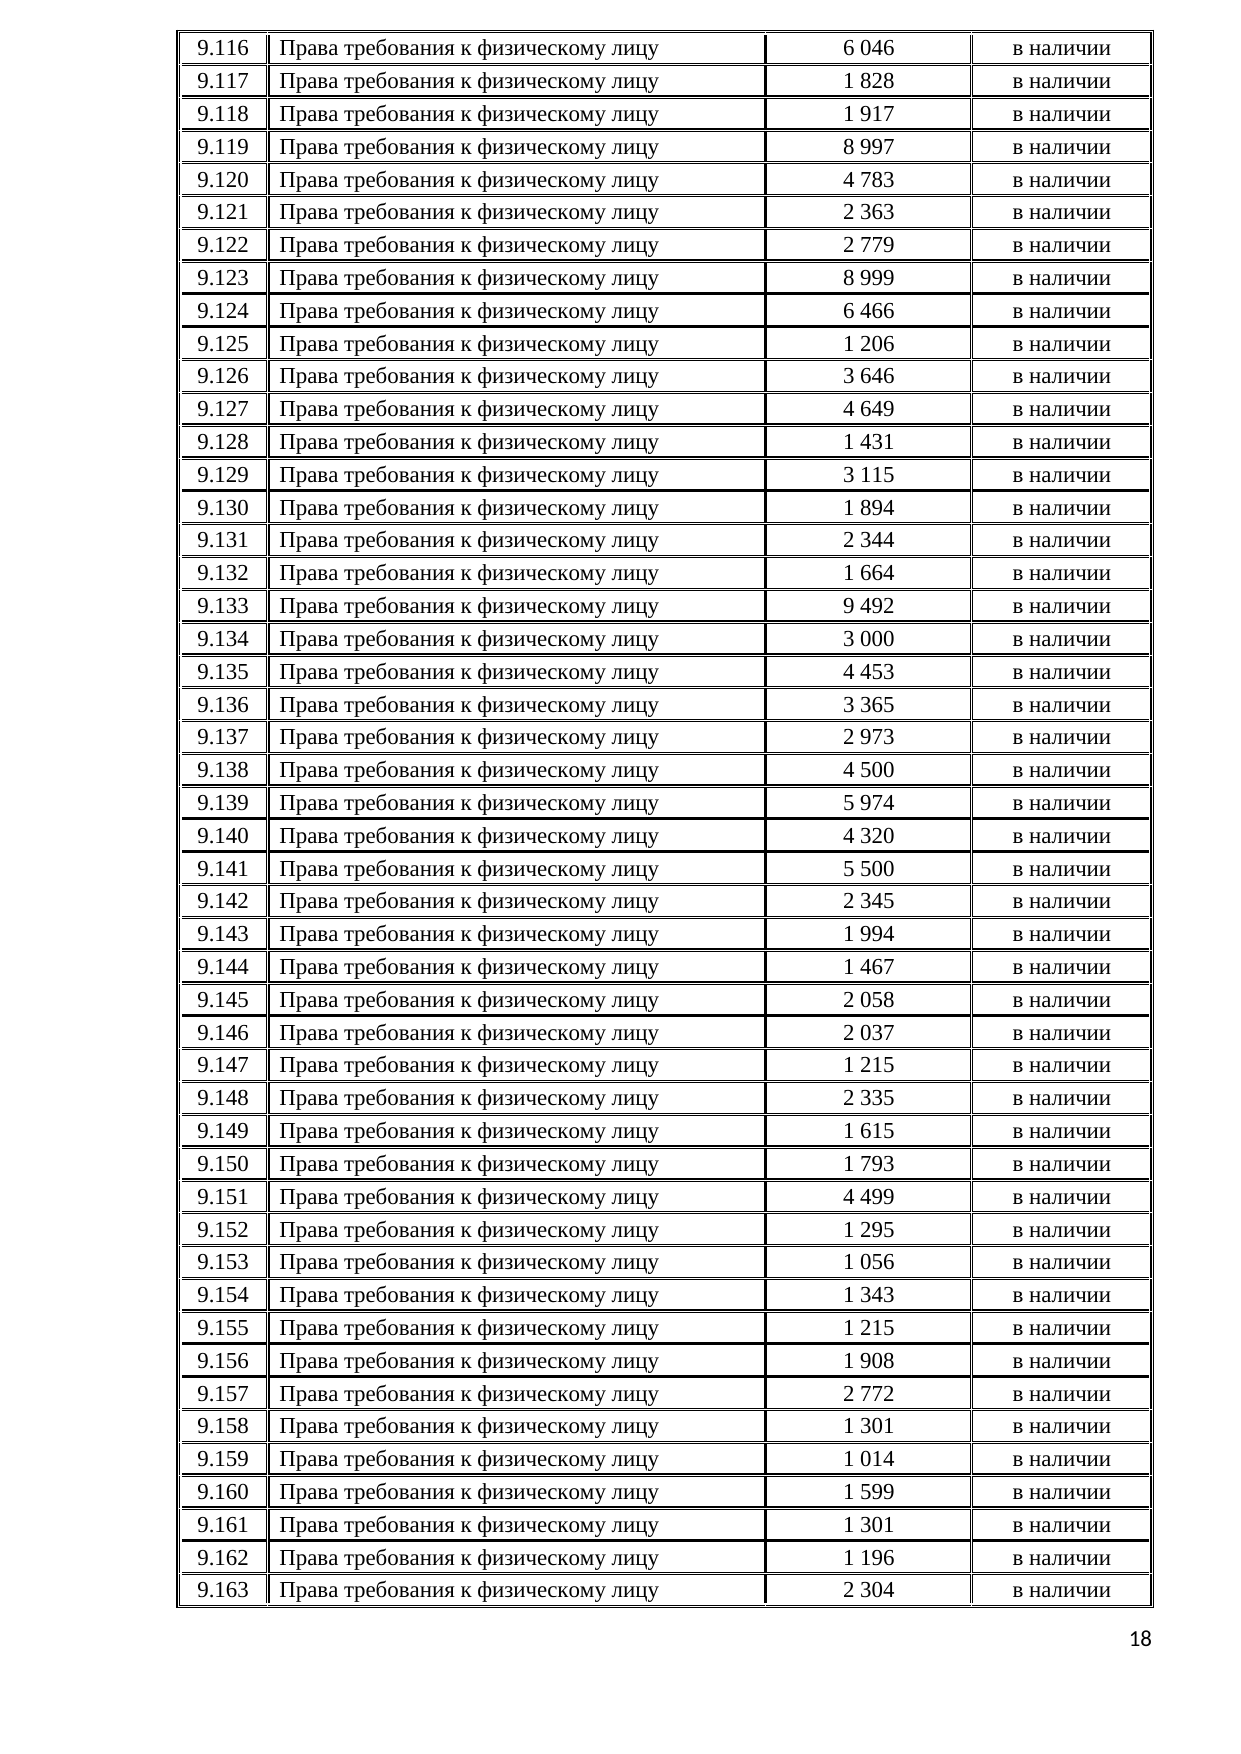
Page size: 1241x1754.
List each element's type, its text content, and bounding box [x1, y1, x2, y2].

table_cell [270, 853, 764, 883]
table_cell в наличии [973, 259, 1151, 292]
table_cell в наличии [973, 620, 1151, 653]
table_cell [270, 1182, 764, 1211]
table_cell 3 365 [767, 689, 970, 719]
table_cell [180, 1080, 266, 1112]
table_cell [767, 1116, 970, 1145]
table_cell 8 999 [767, 263, 970, 292]
table_cell 9.119 [180, 128, 266, 161]
table_cell 2 779 [767, 230, 970, 259]
table_cell 1 664 [767, 558, 970, 587]
table_cell в наличии [972, 522, 1152, 554]
table_cell 9.137 [178, 719, 268, 751]
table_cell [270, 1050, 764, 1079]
table_cell 9.130 [180, 489, 266, 522]
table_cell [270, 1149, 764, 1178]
table_cell Права требования к физическому лицу [270, 624, 764, 653]
table_cell 2 973 [767, 722, 970, 751]
table_cell 6 046 [765, 33, 972, 62]
table_cell 9.134 [180, 620, 266, 653]
table_cell 8 997 [767, 132, 970, 161]
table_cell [270, 66, 764, 95]
table_cell 9.116 [180, 31, 268, 62]
table_cell 1 917 [767, 99, 970, 128]
table_cell Права требования к физическому лицу [270, 657, 764, 686]
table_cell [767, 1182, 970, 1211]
table_cell 1 894 [767, 492, 970, 522]
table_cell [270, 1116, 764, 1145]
table_cell Права требования к физическому лицу [270, 460, 764, 489]
table_cell 9.126 [178, 358, 268, 391]
table_cell 3 000 [767, 624, 970, 653]
table_cell Права требования к физическому лицу [270, 427, 764, 456]
table_cell Права требования к физическому лицу [270, 328, 764, 358]
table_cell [270, 132, 764, 161]
table_cell в наличии [973, 751, 1151, 784]
table_cell Права требования к физическому лицу [270, 788, 764, 817]
table_cell 9.136 [178, 686, 268, 719]
table_cell 4 783 [767, 164, 970, 194]
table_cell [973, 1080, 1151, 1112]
table_cell 9 492 [767, 591, 970, 620]
table_cell в наличии [972, 686, 1152, 719]
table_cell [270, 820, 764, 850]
table_cell 2 363 [767, 197, 970, 226]
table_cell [268, 33, 765, 62]
table_cell в наличии [973, 555, 1151, 587]
table_cell Права требования к физическому лицу [270, 361, 764, 391]
table_cell Права требования к физическому лицу [270, 263, 764, 292]
table_cell в наличии [973, 456, 1151, 489]
table_cell 9.128 [180, 423, 266, 456]
table_cell в наличии [973, 588, 1151, 620]
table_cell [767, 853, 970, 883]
table_cell 9.122 [180, 226, 266, 259]
table_cell в наличии [972, 391, 1152, 423]
table_cell 3 115 [767, 460, 970, 489]
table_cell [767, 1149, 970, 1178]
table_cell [270, 99, 764, 128]
table_cell 9.125 [180, 325, 266, 358]
table_cell в наличии [972, 719, 1152, 751]
table_cell 9.120 [178, 161, 268, 194]
table_cell 9.129 [180, 456, 266, 489]
table_cell 1 206 [767, 328, 970, 358]
table_cell в наличии [973, 226, 1151, 259]
table_cell в наличии [972, 161, 1152, 194]
table_cell 9.135 [180, 653, 266, 686]
table_cell в наличии [973, 653, 1151, 686]
table_cell 9.132 [180, 555, 266, 587]
table_cell Права требования к физическому лицу [270, 689, 764, 719]
table_cell в наличии [972, 33, 1150, 62]
table_cell 4 500 [767, 755, 970, 784]
table_cell 9.131 [178, 522, 268, 554]
table_cell 9.123 [180, 259, 266, 292]
table_cell Права требования к физическому лицу [270, 394, 764, 423]
table_cell в наличии [972, 194, 1152, 226]
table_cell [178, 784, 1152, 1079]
table_cell 9.127 [178, 391, 268, 423]
table_cell Права требования к физическому лицу [270, 722, 764, 751]
table_cell Права требования к физическому лицу [270, 197, 764, 226]
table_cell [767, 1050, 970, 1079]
table_cell Права требования к физическому лицу [270, 525, 764, 554]
table_cell 4 453 [767, 657, 970, 686]
table_cell в наличии [973, 292, 1150, 325]
table_cell в наличии [972, 358, 1152, 391]
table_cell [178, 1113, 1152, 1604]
table_cell Права требования к физическому лицу [270, 295, 764, 325]
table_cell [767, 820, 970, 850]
table_cell в наличии [973, 95, 1151, 128]
table_cell Права требования к физическому лицу [270, 558, 764, 587]
table_cell в наличии [973, 63, 1151, 95]
table_cell в наличии [973, 423, 1151, 456]
table_cell 9.121 [178, 194, 268, 226]
table_cell Права требования к физическому лицу [270, 591, 764, 620]
table_cell 6 466 [767, 295, 970, 325]
table_cell 3 646 [767, 361, 970, 391]
table_cell 1 431 [767, 427, 970, 456]
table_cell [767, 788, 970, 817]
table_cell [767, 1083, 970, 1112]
table_cell в наличии [973, 489, 1150, 522]
table_cell Права требования к физическому лицу [270, 230, 764, 259]
table_cell Права требования к физическому лицу [270, 755, 764, 784]
table_cell 9.138 [180, 751, 266, 784]
table_cell Права требования к физическому лицу [270, 492, 764, 522]
table_cell 9.118 [180, 95, 266, 128]
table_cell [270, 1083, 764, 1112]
table_cell 9.124 [180, 292, 266, 325]
table_cell 9.133 [180, 588, 266, 620]
table_cell в наличии [973, 128, 1151, 161]
table_cell 2 344 [767, 525, 970, 554]
table_cell 4 649 [767, 394, 970, 423]
table_cell в наличии [973, 325, 1150, 358]
table_cell Права требования к физическому лицу [270, 164, 764, 194]
table_cell 9.139 [180, 784, 266, 817]
table_cell 1 828 [767, 66, 970, 95]
table_cell 9.117 [180, 63, 266, 95]
